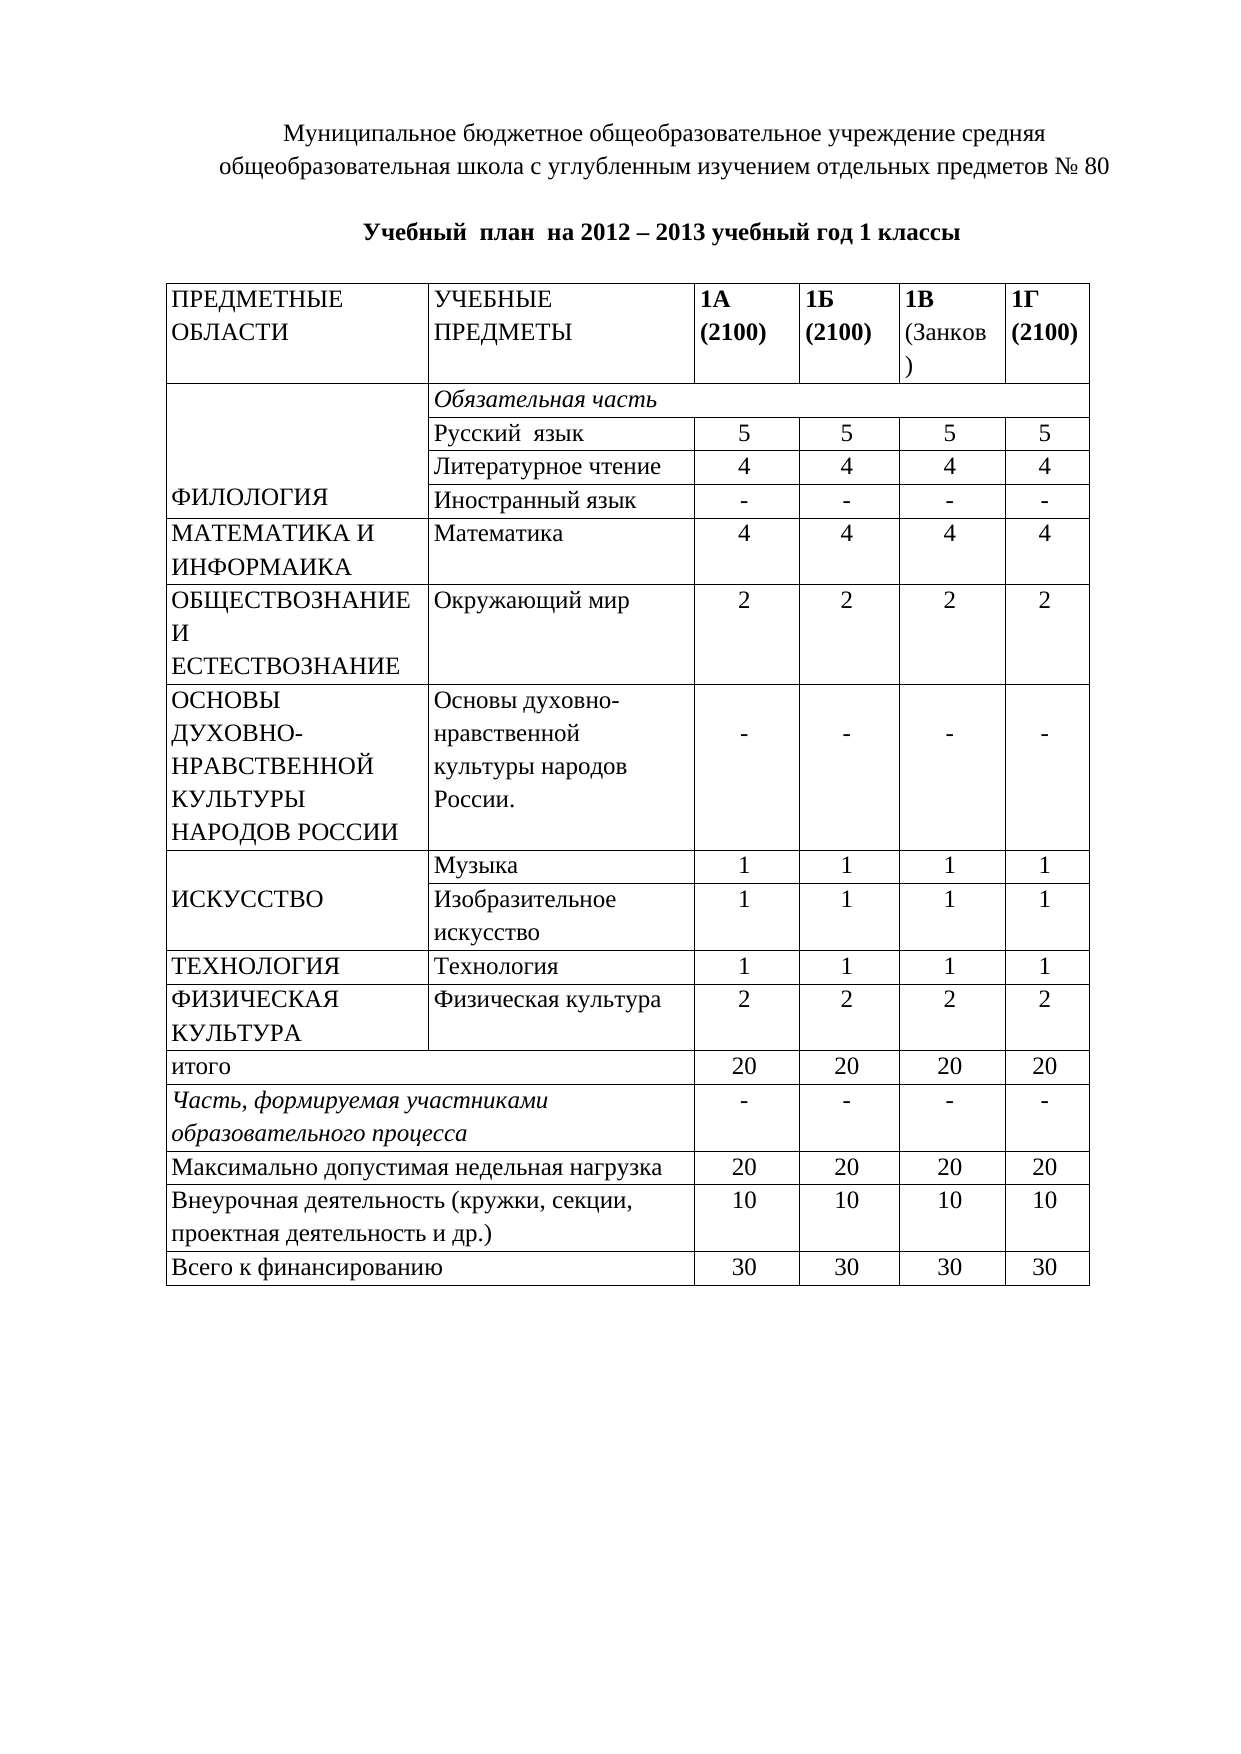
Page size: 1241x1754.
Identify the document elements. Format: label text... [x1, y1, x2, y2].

table_cell 5 [900, 418, 1005, 450]
table_cell Русский язык [429, 418, 694, 450]
table_cell 4 [900, 451, 1005, 484]
table_cell 10 [1006, 1185, 1089, 1251]
table_cell 1 [800, 884, 899, 950]
table_cell 2 [900, 985, 1005, 1050]
table_cell Изобразительное искусство [429, 884, 694, 950]
table_cell - [800, 685, 899, 849]
table_cell Всего к финансированию [167, 1252, 694, 1284]
table_cell ФИЗИЧЕСКАЯ КУЛЬТУРА [167, 985, 428, 1050]
table_cell 5 [800, 418, 899, 450]
table_header УЧЕБНЫЕ ПРЕДМЕТЫ [429, 284, 694, 383]
table_cell 1 [900, 851, 1005, 883]
table_cell 1 [695, 951, 799, 983]
table_cell 4 [1006, 519, 1089, 584]
table_cell - [695, 485, 799, 517]
table_cell 30 [900, 1252, 1005, 1284]
table_header 1В (Занков) [900, 284, 1005, 383]
table_cell ТЕХНОЛОГИЯ [167, 951, 428, 983]
table_cell 10 [900, 1185, 1005, 1251]
table_cell ФИЛОЛОГИЯ [167, 384, 428, 517]
table_cell Технология [429, 951, 694, 983]
table_cell Литературное чтение [429, 451, 694, 484]
table_cell 4 [800, 451, 899, 484]
text Муниципальное бюджетное общеобразовательное учреждение средняя общеобразовательная школа с углубленным изучением отдельных предметов № 80 [177, 118, 1152, 180]
table_cell 30 [695, 1252, 799, 1284]
table_cell - [800, 1085, 899, 1151]
table_cell - [1006, 685, 1089, 849]
table_cell 2 [695, 985, 799, 1050]
table_cell 1 [800, 851, 899, 883]
table_cell 2 [1006, 985, 1089, 1050]
table_cell 20 [695, 1051, 799, 1084]
table_cell 30 [800, 1252, 899, 1284]
table_cell - [900, 485, 1005, 517]
table_cell Основы духовно-нравственной культуры народов России. [429, 685, 694, 849]
table_cell 4 [695, 451, 799, 484]
text Учебный план на 2012 – 2013 учебный год 1 классы [171, 217, 1152, 246]
table_cell 30 [1006, 1252, 1089, 1284]
table_cell ИСКУССТВО [167, 851, 428, 950]
table_cell 2 [800, 585, 899, 684]
table_cell Окружающий мир [429, 585, 694, 684]
table_cell Физическая культура [429, 985, 694, 1050]
table_cell Иностранный язык [429, 485, 694, 517]
table_cell Музыка [429, 851, 694, 883]
table_cell 20 [800, 1051, 899, 1084]
table_cell 2 [1006, 585, 1089, 684]
table_cell 4 [800, 519, 899, 584]
table_cell 20 [800, 1152, 899, 1184]
table_cell 1 [800, 951, 899, 983]
table_cell Внеурочная деятельность (кружки, секции, проектная деятельность и др.) [167, 1185, 694, 1251]
table_cell ОСНОВЫ ДУХОВНО-НРАВСТВЕННОЙ КУЛЬТУРЫ НАРОДОВ РОССИИ [167, 685, 428, 849]
table_cell - [900, 685, 1005, 849]
table_header 1Б (2100) [800, 284, 899, 383]
table_cell 4 [1006, 451, 1089, 484]
table_header 1А (2100) [695, 284, 799, 383]
table_cell Математика [429, 519, 694, 584]
table_cell 2 [900, 585, 1005, 684]
table_cell 1 [900, 951, 1005, 983]
table_cell - [695, 685, 799, 849]
table_cell - [695, 1085, 799, 1151]
table_cell 2 [695, 585, 799, 684]
table_cell 20 [900, 1152, 1005, 1184]
table_cell 1 [695, 851, 799, 883]
table_cell ОБЩЕСТВОЗНАНИЕ И ЕСТЕСТВОЗНАНИЕ [167, 585, 428, 684]
table_cell 4 [900, 519, 1005, 584]
table_cell - [1006, 1085, 1089, 1151]
table_cell 5 [1006, 418, 1089, 450]
table_cell 1 [1006, 884, 1089, 950]
table_cell Максимально допустимая недельная нагрузка [167, 1152, 694, 1184]
table_cell 4 [695, 519, 799, 584]
table_cell 1 [695, 884, 799, 950]
table_cell 20 [1006, 1051, 1089, 1084]
table_cell итого [167, 1051, 694, 1084]
table_cell 5 [695, 418, 799, 450]
table_cell 1 [1006, 951, 1089, 983]
table_header 1Г (2100) [1006, 284, 1089, 383]
table_cell 1 [900, 884, 1005, 950]
table_cell 20 [1006, 1152, 1089, 1184]
table_cell 10 [800, 1185, 899, 1251]
table_cell - [1006, 485, 1089, 517]
table_cell Часть, формируемая участниками образовательного процесса [167, 1085, 694, 1151]
table_cell Обязательная часть [429, 384, 1089, 417]
table_cell МАТЕМАТИКА И ИНФОРМАИКА [167, 519, 428, 584]
table_cell 20 [695, 1152, 799, 1184]
table_cell 2 [800, 985, 899, 1050]
table_cell 20 [900, 1051, 1005, 1084]
table_cell - [800, 485, 899, 517]
table_cell - [900, 1085, 1005, 1151]
table_cell 1 [1006, 851, 1089, 883]
table_cell 10 [695, 1185, 799, 1251]
table_header ПРЕДМЕТНЫЕ ОБЛАСТИ [167, 284, 428, 383]
